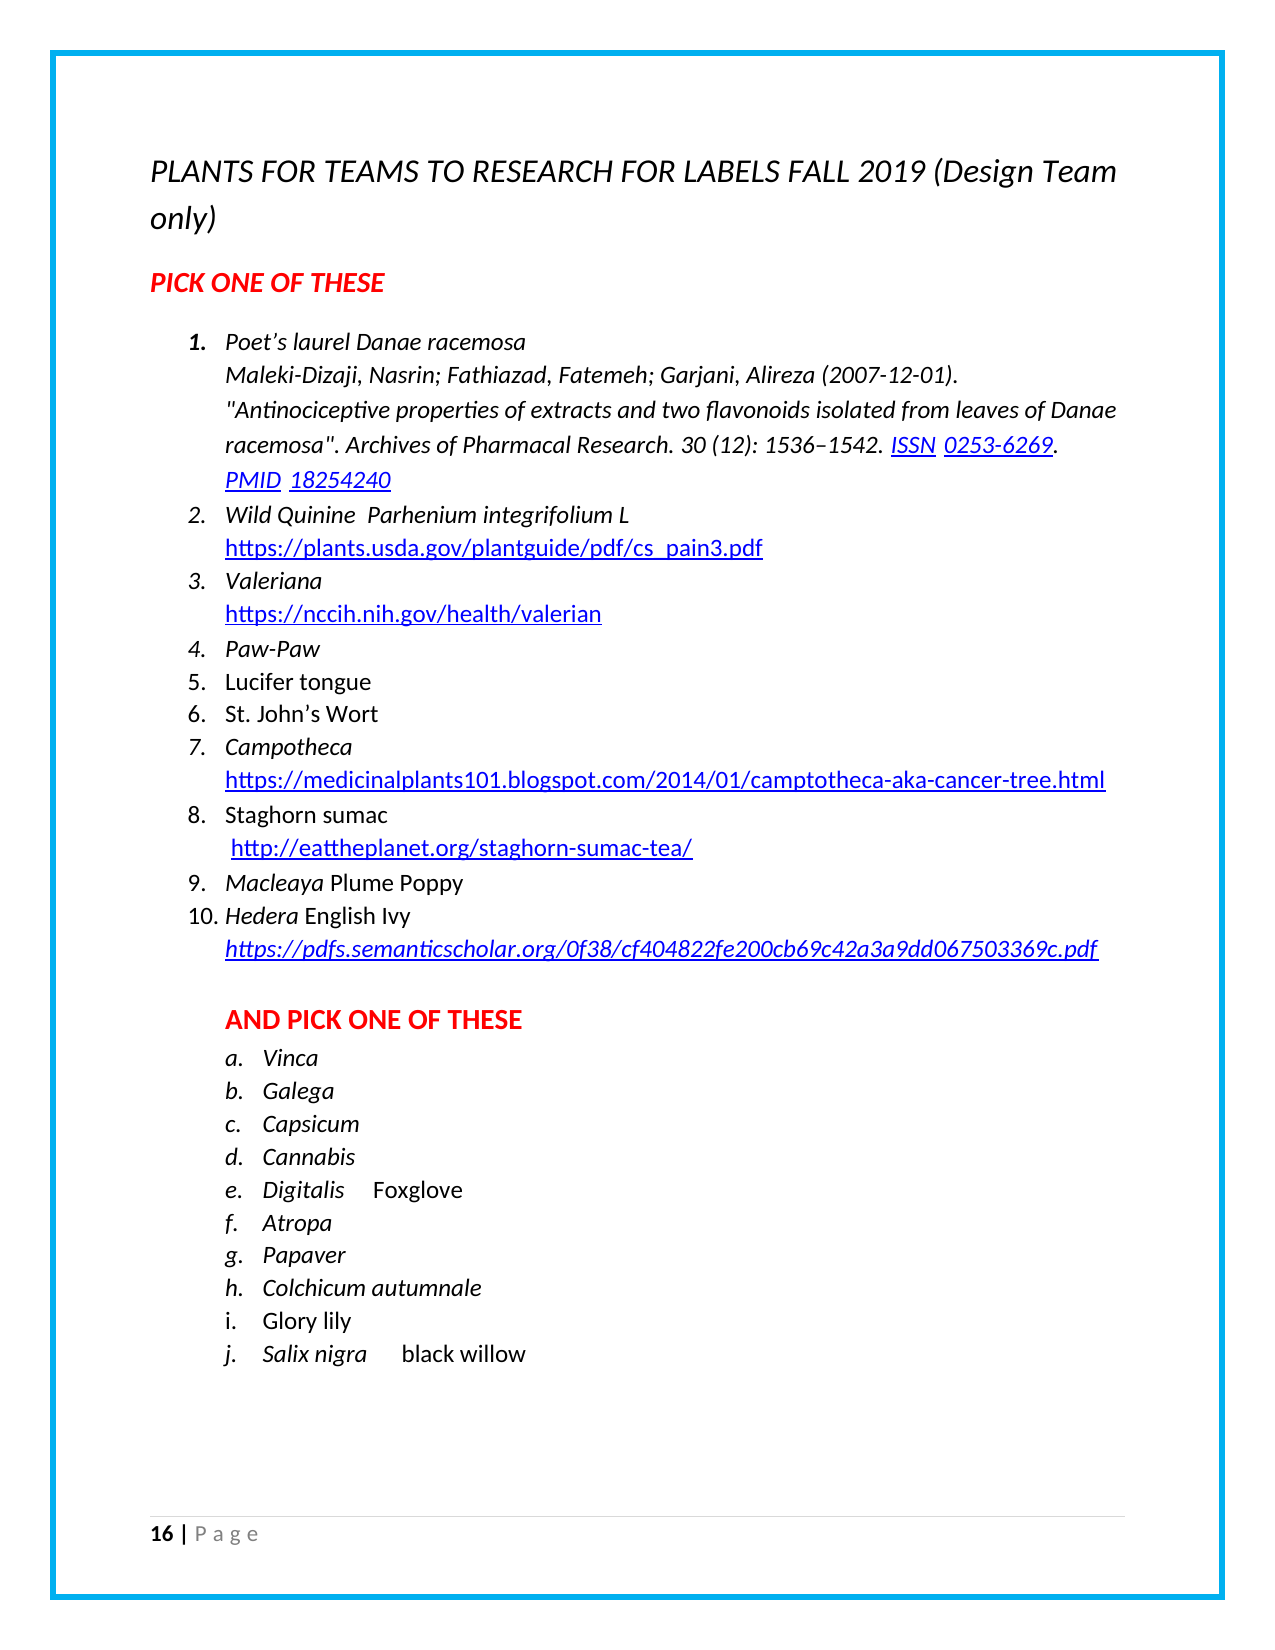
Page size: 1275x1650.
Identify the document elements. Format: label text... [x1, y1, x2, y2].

list Lucifer tongue [187, 666, 1125, 696]
list Colchicum autumnale [225, 1272, 1125, 1303]
list https://medicinalplants101.blogspot.com/2014/01/camptotheca-aka-cancer-tree.html [225, 764, 1125, 795]
list Salix nigra black willow [225, 1338, 1125, 1369]
list Vinca [225, 1042, 1125, 1073]
list Staghorn sumac [187, 799, 1125, 830]
text PICK ONE OF THESE [150, 264, 1125, 300]
list Capsicum [225, 1108, 1125, 1138]
list Hedera English Ivy https://pdfs.semanticscholar.org/0f38/cf404822fe200cb69c42a3a9dd067503369c.pdf [187, 900, 1125, 964]
list http://eattheplanet.org/staghorn-sumac-tea/ [225, 832, 1125, 863]
list Maleki-Dizaji, Nasrin; Fathiazad, Fatemeh; Garjani, Alireza (2007-12-01). "Antinociceptive properties of extracts and two flavonoids isolated from leaves of Danae racemosa". Archives of Pharmacal Research. 30 (12): 1536–1542. ISSN 0253-6269. PMID 18254240 [225, 359, 1125, 494]
list St. John’s Wort [187, 699, 1125, 729]
list Macleaya Plume Poppy [187, 867, 1125, 898]
list AND PICK ONE OF THESE [225, 1001, 1125, 1037]
list Campotheca [187, 732, 1125, 762]
list Paw-Paw [187, 633, 1125, 663]
list Galega [225, 1075, 1125, 1106]
list Glory lily [225, 1305, 1125, 1336]
text PLANTS FOR TEAMS TO RESEARCH FOR LABELS FALL 2019 (Design Team only) [150, 150, 1125, 237]
list Papaver [225, 1239, 1125, 1270]
list Atropa [225, 1207, 1125, 1237]
list Poet’s laurel Danae racemosa [187, 326, 1125, 357]
list Valeriana [187, 565, 1125, 595]
list Cannabis [225, 1141, 1125, 1171]
list Wild Quinine Parhenium integrifolium L https://plants.usda.gov/plantguide/pdf/cs_pain3.pdf [187, 499, 1125, 562]
list https://nccih.nih.gov/health/valerian [225, 598, 1125, 628]
list Digitalis Foxglove [225, 1174, 1125, 1204]
